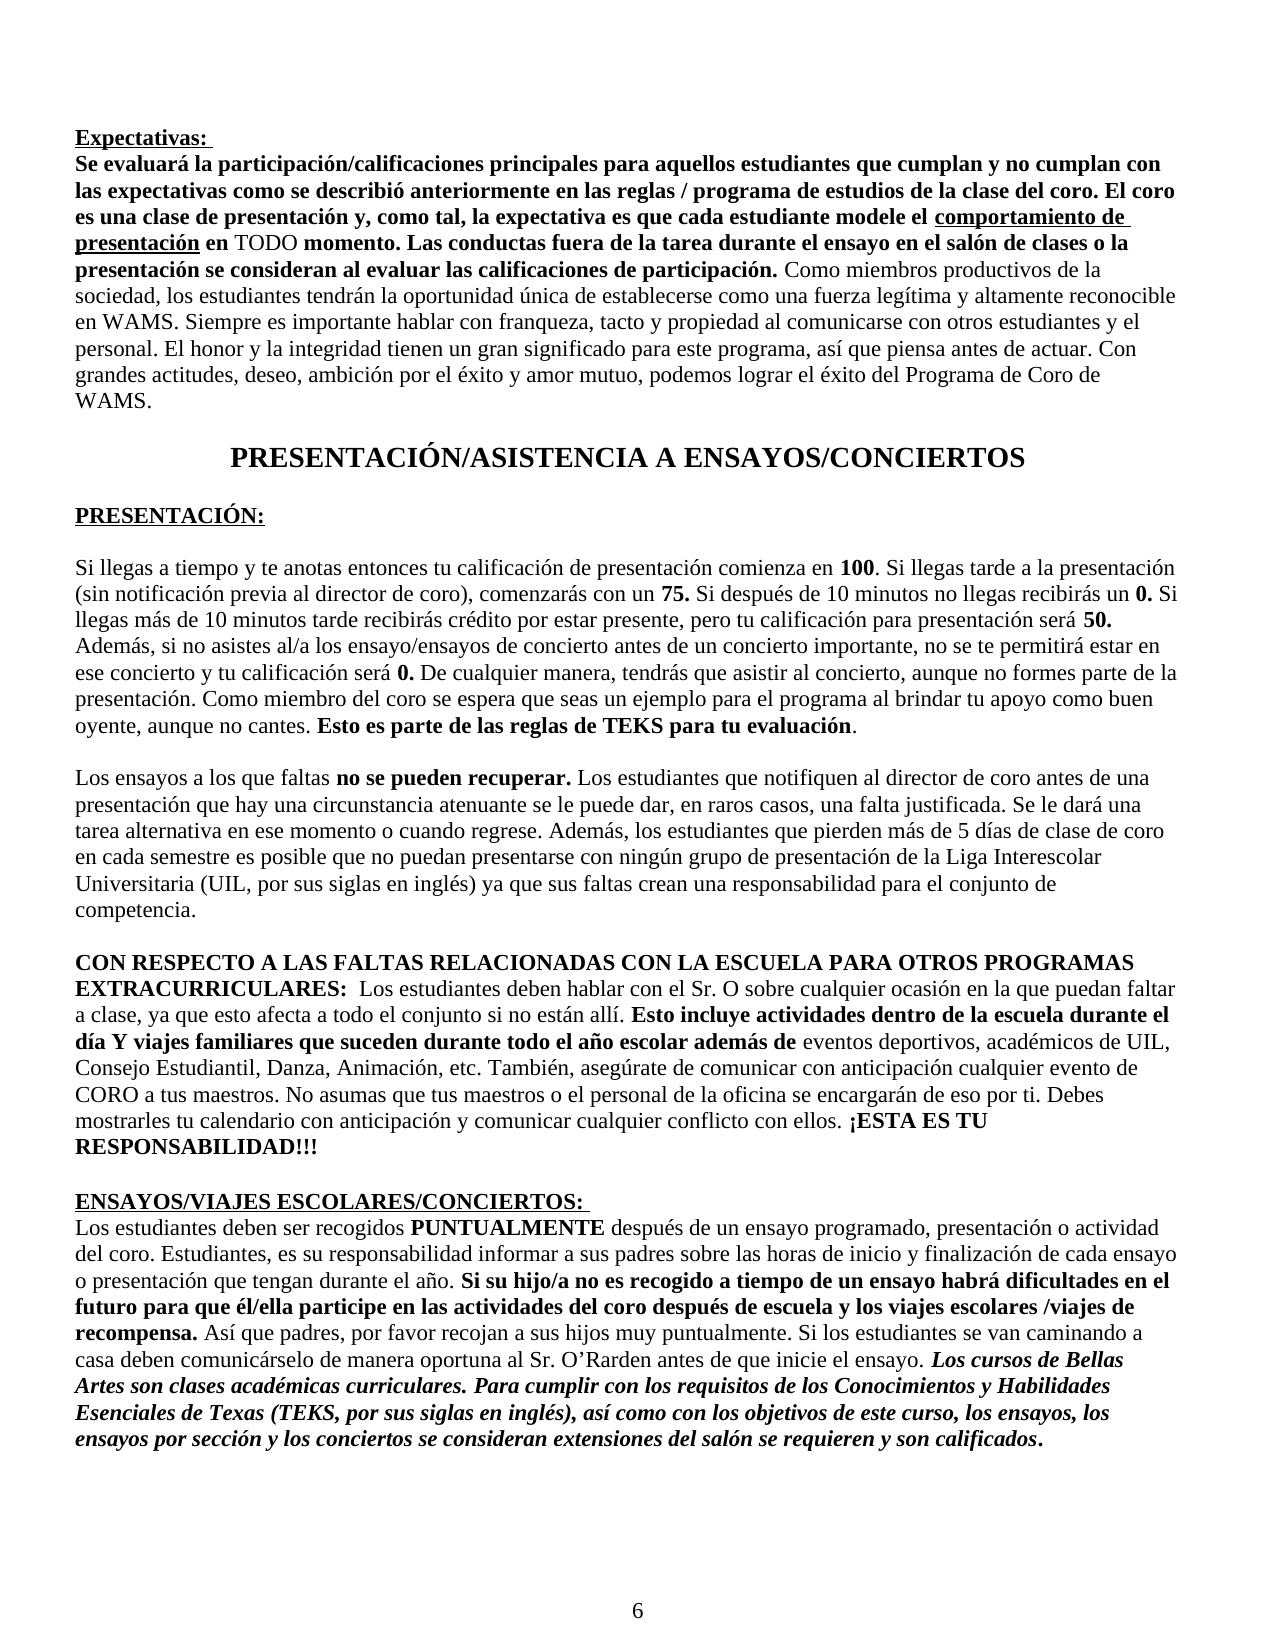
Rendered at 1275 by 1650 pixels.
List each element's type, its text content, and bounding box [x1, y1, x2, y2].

text PRESENTACIÓN/ASISTENCIA A ENSAYOS/CONCIERTOS [75, 440, 1181, 474]
text CON RESPECTO A LAS FALTAS RELACIONADAS CON LA ESCUELA PARA OTROS PROGRAMAS EXTRACURRICULARES: Los estudiantes deben hablar con el Sr. O sobre cualquier ocasión en la que puedan faltar a clase, ya que esto afecta a todo el conjunto si no están allí. Esto incluye actividades dentro de la escuela durante el día Y viajes familiares que suceden durante todo el año escolar además de eventos deportivos, académicos de UIL, Consejo Estudiantil, Danza, Animación, etc. También, asegúrate de comunicar con anticipación cualquier evento de CORO a tus maestros. No asumas que tus maestros o el personal de la oficina se encargarán de eso por ti. Debes mostrarles tu calendario con anticipación y comunicar cualquier conflicto con ellos. ¡ESTA ES TU RESPONSABILIDAD!!! [75, 949, 1181, 1160]
text PRESENTACIÓN: [75, 502, 1181, 528]
text Se evaluará la participación/calificaciones principales para aquellos estudiantes que cumplan y no cumplan con las expectativas como se describió anteriormente en las reglas / programa de estudios de la clase del coro. El coro es una clase de presentación y, como tal, la expectativa es que cada estudiante modele el comportamiento de presentación en TODO momento. Las conductas fuera de la tarea durante el ensayo en el salón de clases o la presentación se consideran al evaluar las calificaciones de participación. Como miembros productivos de la sociedad, los estudiantes tendrán la oportunidad única de establecerse como una fuerza legítima y altamente reconocible en WAMS. Siempre es importante hablar con franqueza, tacto y propiedad al comunicarse con otros estudiantes y el personal. El honor y la integridad tienen un gran significado para este programa, así que piensa antes de actuar. Con grandes actitudes, deseo, ambición por el éxito y amor mutuo, podemos lograr el éxito del Programa de Coro de WAMS. [75, 150, 1181, 414]
text Los estudiantes deben ser recogidos PUNTUALMENTE después de un ensayo programado, presentación o actividad del coro. Estudiantes, es su responsabilidad informar a sus padres sobre las horas de inicio y finalización de cada ensayo o presentación que tengan durante el año. Si su hijo/a no es recogido a tiempo de un ensayo habrá dificultades en el futuro para que él/ella participe en las actividades del coro después de escuela y los viajes escolares /viajes de recompensa. Así que padres, por favor recojan a sus hijos muy puntualmente. Si los estudiantes se van caminando a casa deben comunicárselo de manera oportuna al Sr. O’Rarden antes de que inicie el ensayo. Los cursos de Bellas Artes son clases académicas curriculares. Para cumplir con los requisitos de los Conocimientos y Habilidades Esenciales de Texas (TEKS, por sus siglas en inglés), así como con los objetivos de este curso, los ensayos, los ensayos por sección y los conciertos se consideran extensiones del salón se requieren y son calificados. [75, 1214, 1181, 1451]
text Los ensayos a los que faltas no se pueden recuperar. Los estudiantes que notifiquen al director de coro antes de una presentación que hay una circunstancia atenuante se le puede dar, en raros casos, una falta justificada. Se le dará una tarea alternativa en ese momento o cuando regrese. Además, los estudiantes que pierden más de 5 días de clase de coro en cada semestre es posible que no puedan presentarse con ningún grupo de presentación de la Liga Interescolar Universitaria (UIL, por sus siglas en inglés) ya que sus faltas crean una responsabilidad para el conjunto de competencia. [75, 764, 1181, 922]
text ENSAYOS/VIAJES ESCOLARES/CONCIERTOS: [75, 1188, 1181, 1214]
text Expectativas: [75, 124, 1181, 150]
text Si llegas a tiempo y te anotas entonces tu calificación de presentación comienza en 100. Si llegas tarde a la presentación (sin notificación previa al director de coro), comenzarás con un 75. Si después de 10 minutos no llegas recibirás un 0. Si llegas más de 10 minutos tarde recibirás crédito por estar presente, pero tu calificación para presentación será 50. Además, si no asistes al/a los ensayo/ensayos de concierto antes de un concierto importante, no se te permitirá estar en ese concierto y tu calificación será 0. De cualquier manera, tendrás que asistir al concierto, aunque no formes parte de la presentación. Como miembro del coro se espera que seas un ejemplo para el programa al brindar tu apoyo como buen oyente, aunque no cantes. Esto es parte de las reglas de TEKS para tu evaluación. [75, 553, 1181, 738]
